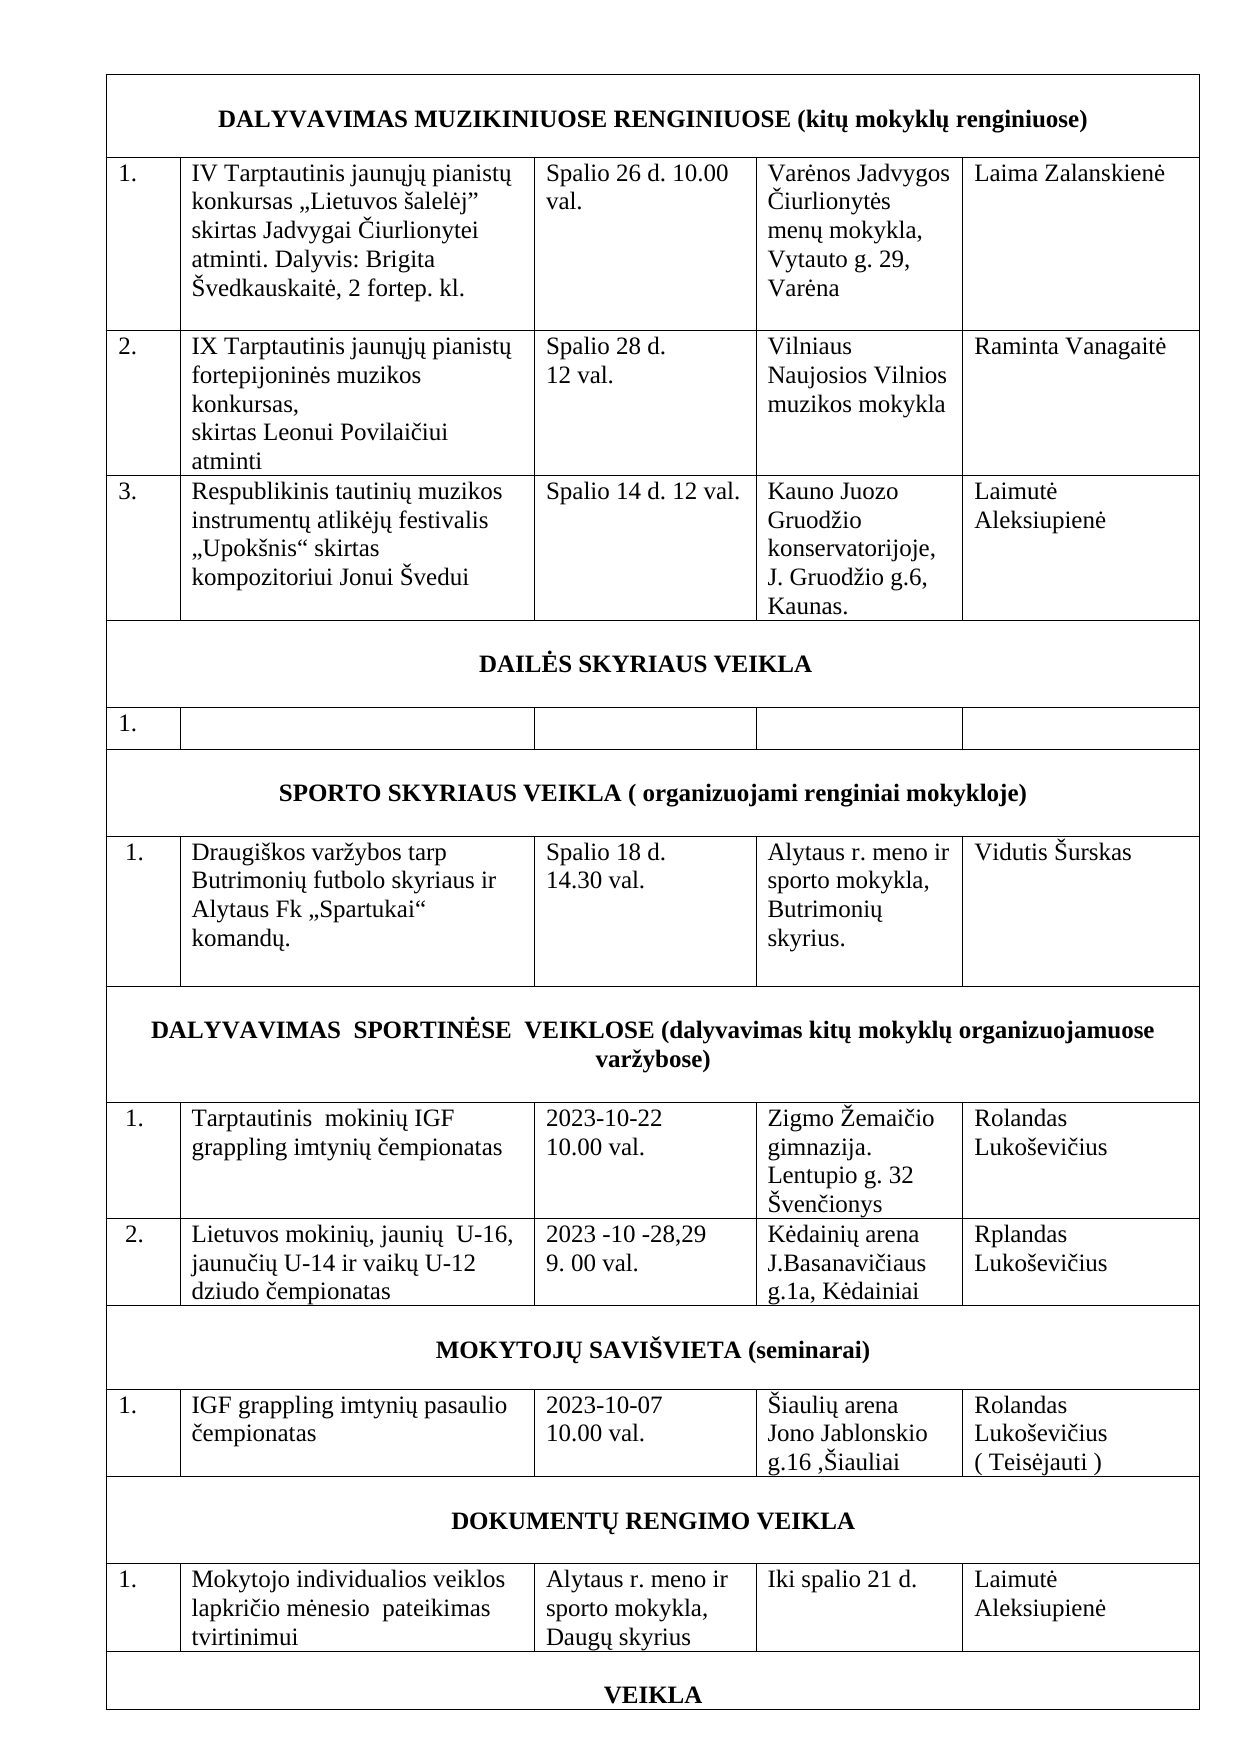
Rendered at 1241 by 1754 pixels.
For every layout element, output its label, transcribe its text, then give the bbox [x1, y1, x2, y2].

table_cell Laimutė Aleksiupienė [963, 476, 1199, 620]
table_cell [107, 1564, 180, 1651]
table_cell Rolandas Lukoševičius [963, 1103, 1199, 1218]
table_cell [107, 1103, 180, 1218]
table_cell Draugiškos varžybos tarp Butrimonių futbolo skyriaus ir Alytaus Fk „Spartukai“ komandų. [181, 837, 534, 986]
table_cell Laimutė Aleksiupienė [963, 1564, 1199, 1651]
table_cell Varėnos Jadvygos Čiurlionytės menų mokykla, Vytauto g. 29, Varėna [757, 158, 962, 330]
table_cell [181, 708, 534, 748]
table_cell Respublikinis tautinių muzikos instrumentų atlikėjų festivalis „Upokšnis“ skirtas kompozitoriui Jonui Švedui [181, 476, 534, 620]
table_cell 2023-10-07 10.00 val. [535, 1390, 756, 1476]
table_cell Kauno Juozo Gruodžio konservatorijoje, J. Gruodžio g.6, Kaunas. [757, 476, 962, 620]
table_cell Alytaus r. meno ir sporto mokykla, Butrimonių skyrius. [757, 837, 962, 986]
table_cell SPORTO SKYRIAUS VEIKLA ( organizuojami renginiai mokykloje) [107, 750, 1199, 836]
table_cell Spalio 26 d. 10.00 val. [535, 158, 756, 330]
table_cell [107, 1219, 180, 1305]
table_cell Rplandas Lukoševičius [963, 1219, 1199, 1305]
table_cell [107, 1390, 180, 1476]
table_cell MOKYTOJŲ SAVIŠVIETA (seminarai) [107, 1306, 1199, 1389]
table_cell Šiaulių arena Jono Jablonskio g.16 ,Šiauliai [757, 1390, 962, 1476]
table_cell Rolandas Lukoševičius ( Teisėjauti ) [963, 1390, 1199, 1476]
table_cell DOKUMENTŲ RENGIMO VEIKLA [107, 1477, 1199, 1563]
table_cell 2023-10-22 10.00 val. [535, 1103, 756, 1218]
table_cell [963, 708, 1199, 748]
table_cell 1. [107, 708, 180, 748]
table_cell VEIKLA [107, 1652, 1199, 1709]
table_cell Alytaus r. meno ir sporto mokykla, Daugų skyrius [535, 1564, 756, 1651]
table_cell [107, 158, 180, 330]
table_cell Tarptautinis mokinių IGF grappling imtynių čempionatas [181, 1103, 534, 1218]
table_cell [535, 708, 756, 748]
table_cell DAILĖS SKYRIAUS VEIKLA [107, 621, 1199, 707]
table_cell IV Tarptautinis jaunųjų pianistų konkursas „Lietuvos šalelėj” skirtas Jadvygai Čiurlionytei atminti. Dalyvis: Brigita Švedkauskaitė, 2 fortep. kl. [181, 158, 534, 330]
table_cell Kėdainių arena J.Basanavičiaus g.1a, Kėdainiai [757, 1219, 962, 1305]
table_cell [107, 837, 180, 986]
table_cell Vilniaus Naujosios Vilnios muzikos mokykla [757, 331, 962, 475]
table_cell Mokytojo individualios veiklos lapkričio mėnesio pateikimas tvirtinimui [181, 1564, 534, 1651]
table_cell Iki spalio 21 d. [757, 1564, 962, 1651]
table_cell Raminta Vanagaitė [963, 331, 1199, 475]
table_cell [757, 708, 962, 748]
table_cell Zigmo Žemaičio gimnazija. Lentupio g. 32 Švenčionys [757, 1103, 962, 1218]
table_cell 2023 -10 -28,29 9. 00 val. [535, 1219, 756, 1305]
table_cell [107, 476, 180, 620]
table_cell Laima Zalanskienė [963, 158, 1199, 330]
table_cell Vidutis Šurskas [963, 837, 1199, 986]
table_cell Spalio 18 d. 14.30 val. [535, 837, 756, 986]
table_cell IGF grappling imtynių pasaulio čempionatas [181, 1390, 534, 1476]
table_cell Spalio 14 d. 12 val. [535, 476, 756, 620]
table_cell [107, 331, 180, 475]
table_cell DALYVAVIMAS MUZIKINIUOSE RENGINIUOSE (kitų mokyklų renginiuose) [107, 75, 1199, 157]
table_cell DALYVAVIMAS SPORTINĖSE VEIKLOSE (dalyvavimas kitų mokyklų organizuojamuose varžybose) [107, 987, 1199, 1102]
table_cell Spalio 28 d. 12 val. [535, 331, 756, 475]
table_cell Lietuvos mokinių, jaunių U-16, jaunučių U-14 ir vaikų U-12 dziudo čempionatas [181, 1219, 534, 1305]
table_cell IX Tarptautinis jaunųjų pianistų fortepijoninės muzikos konkursas, skirtas Leonui Povilaičiui atminti [181, 331, 534, 475]
